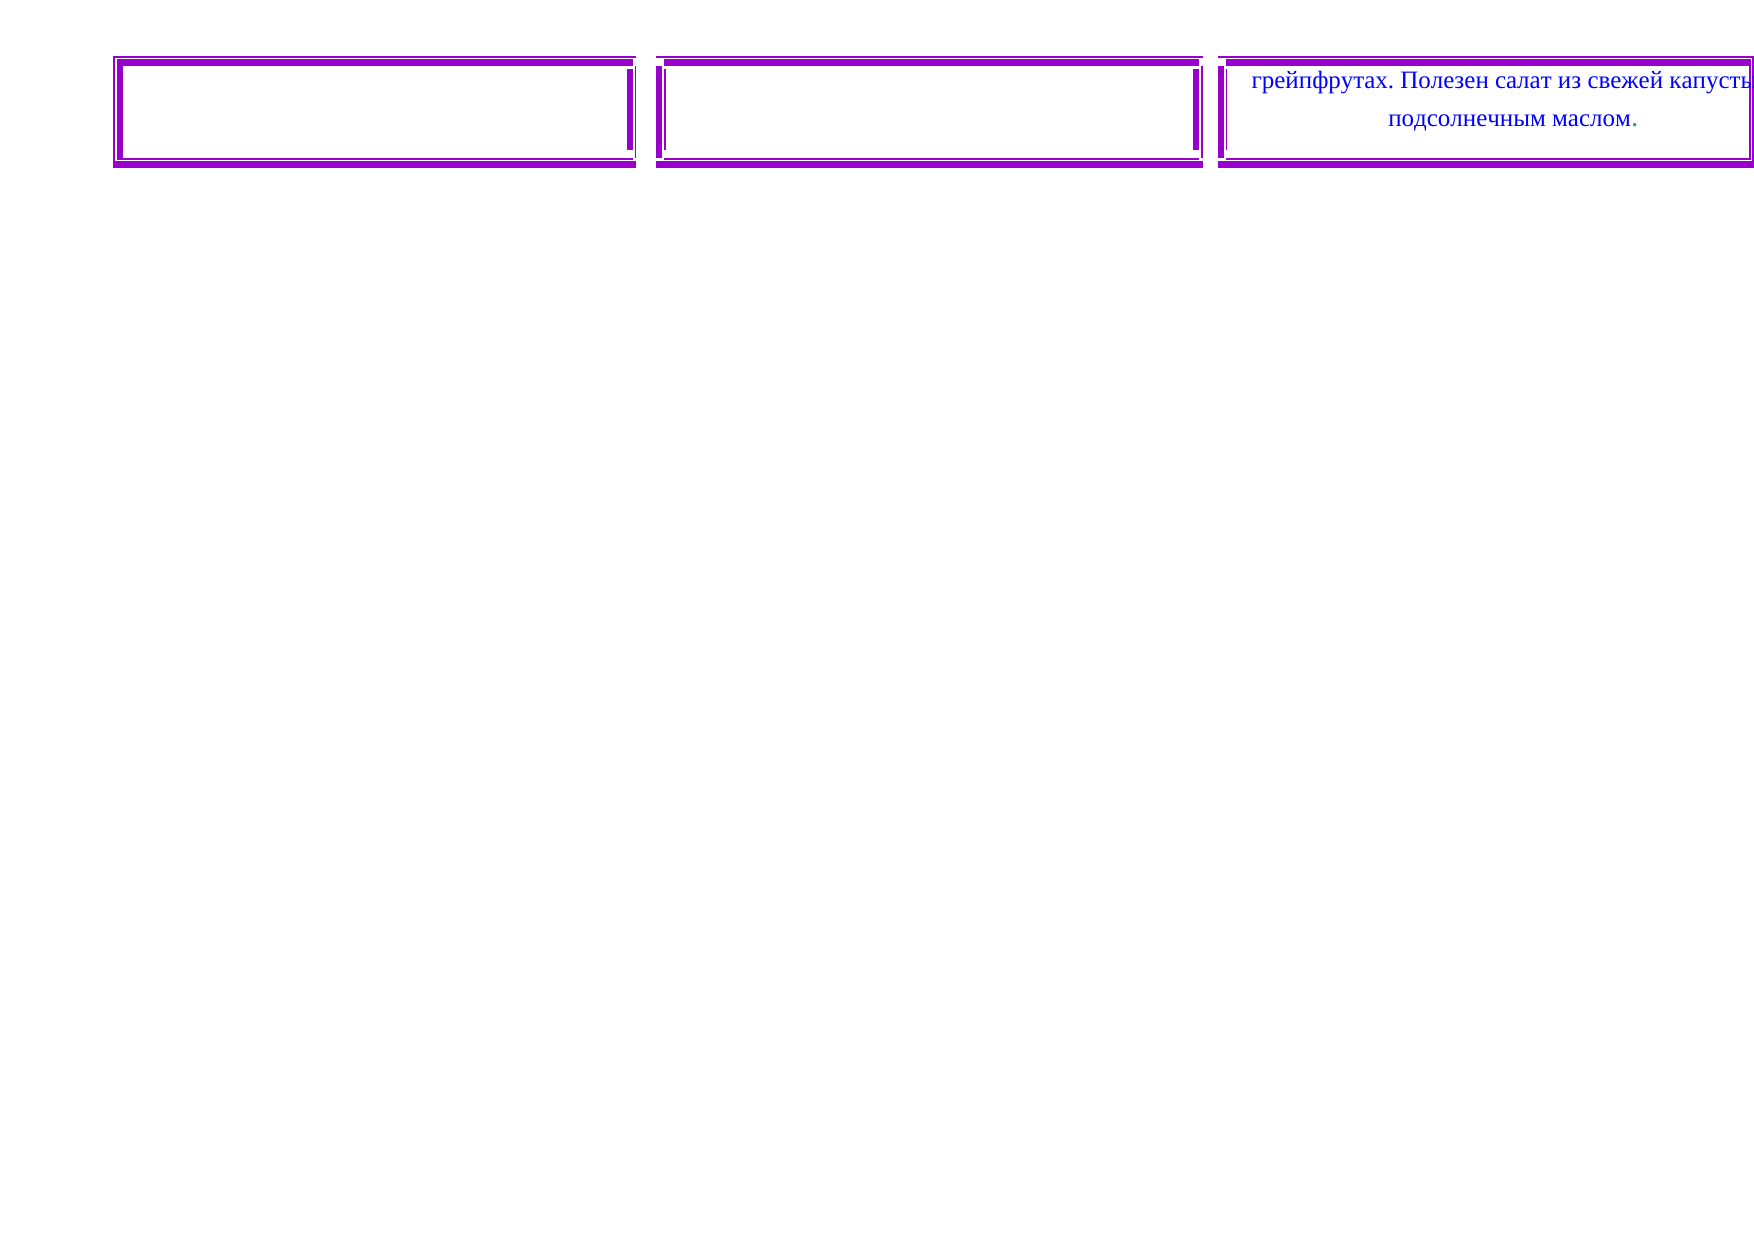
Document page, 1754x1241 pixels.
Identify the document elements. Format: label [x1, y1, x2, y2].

table_header [1223, 58, 1752, 158]
table_header [1198, 56, 1222, 158]
table_header [631, 56, 661, 158]
table_header [123, 66, 631, 158]
table_header [661, 58, 1198, 158]
